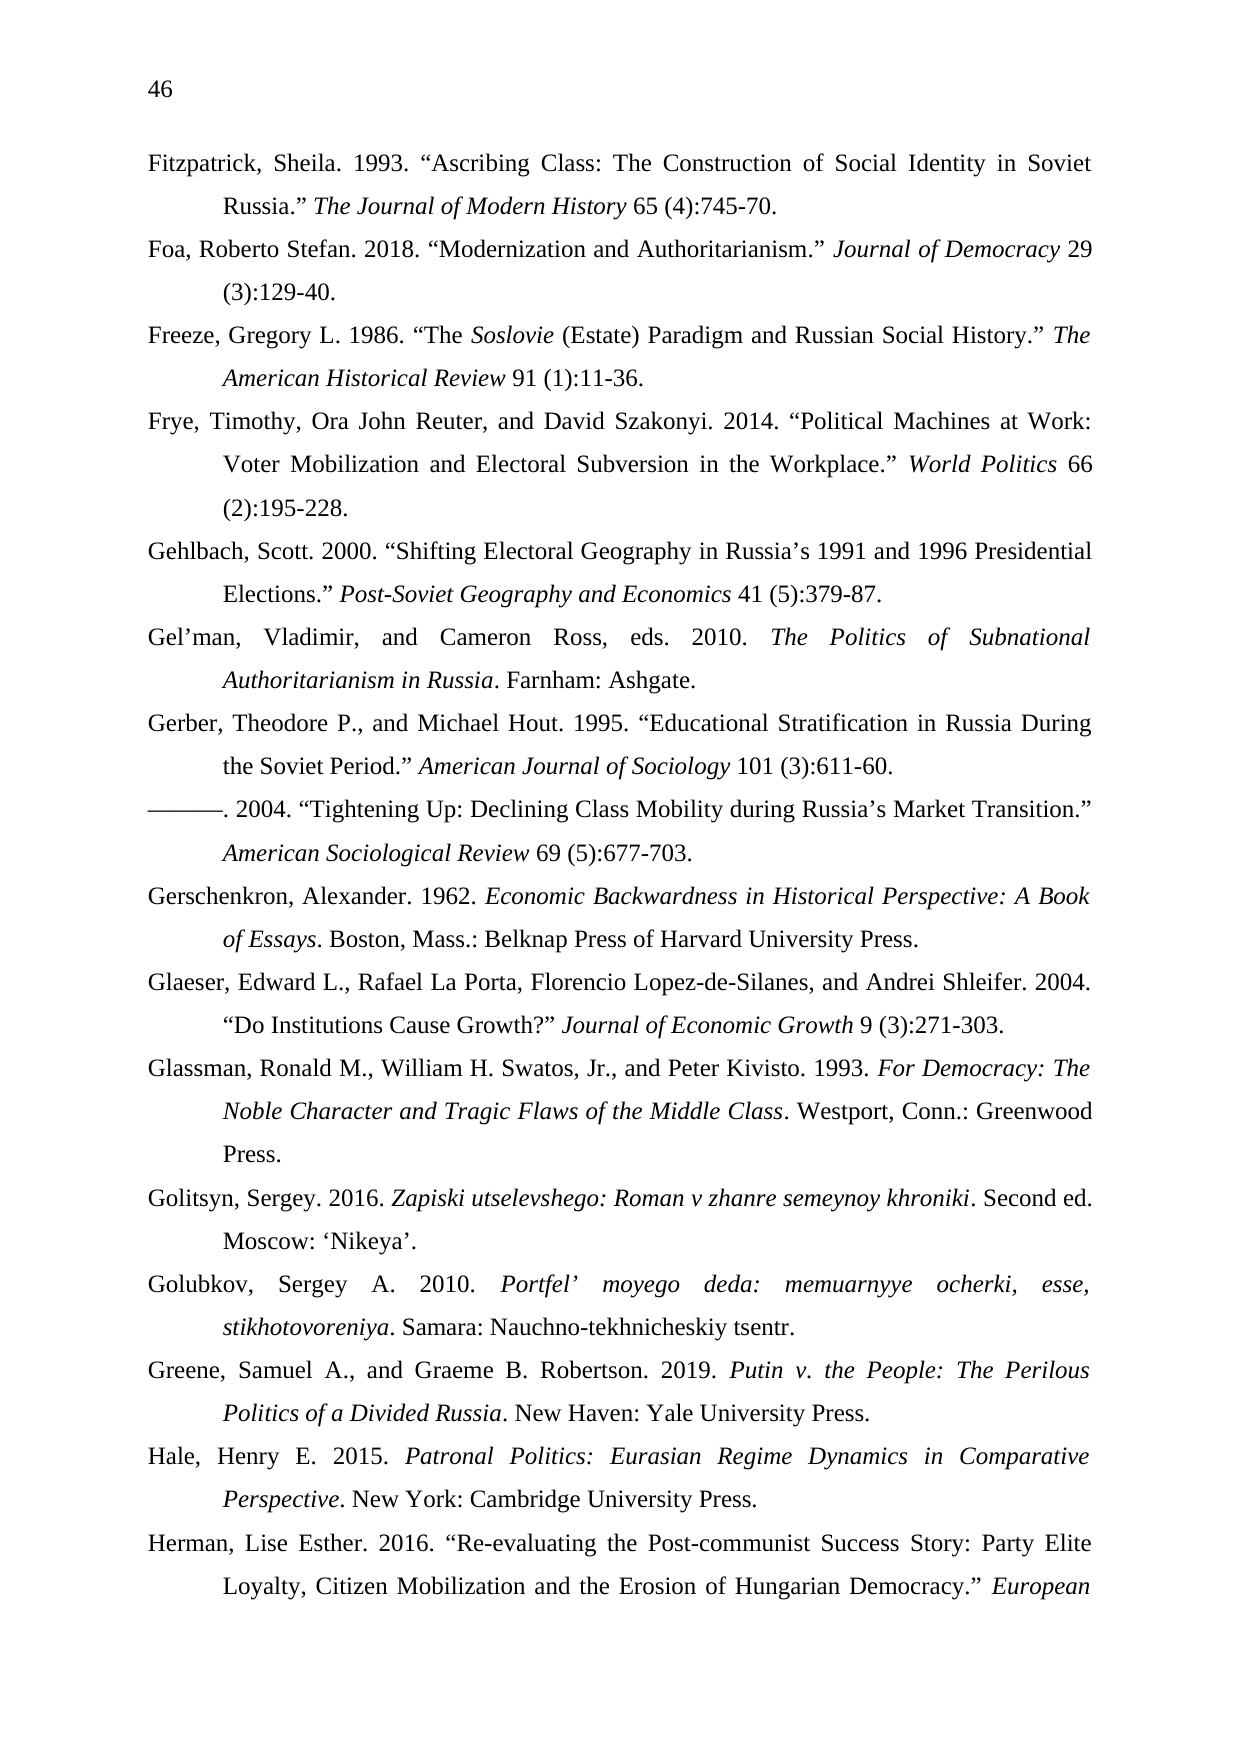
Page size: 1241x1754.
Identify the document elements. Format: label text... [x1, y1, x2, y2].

text Golitsyn, Sergey. 2016. Zapiski utselevshego: Roman v zhanre semeynoy khroniki. Second ed. Moscow: ‘Nikeya’. [148, 1183, 1093, 1254]
text Fitzpatrick, Sheila. 1993. “Ascribing Class: The Construction of Social Identity in Soviet Russia.” The Journal of Modern History 65 (4):745-70. [148, 148, 1093, 219]
text Greene, Samuel A., and Graeme B. Robertson. 2019. Putin v. the People: The Perilous Politics of a Divided Russia. New Haven: Yale University Press. [148, 1355, 1093, 1427]
text Gel’man, Vladimir, and Cameron Ross, eds. 2010. The Politics of Subnational Authoritarianism in Russia. Farnham: Ashgate. [148, 622, 1093, 694]
text Golubkov, Sergey A. 2010. Portfel’ moyego deda: memuarnyye ocherki, esse, stikhotovoreniya. Samara: Nauchno-tekhnicheskiy tsentr. [148, 1269, 1093, 1341]
text Gehlbach, Scott. 2000. “Shifting Electoral Geography in Russia’s 1991 and 1996 Presidential Elections.” Post-Soviet Geography and Economics 41 (5):379-87. [148, 536, 1093, 608]
text Freeze, Gregory L. 1986. “The Soslovie (Estate) Paradigm and Russian Social History.” The American Historical Review 91 (1):11-36. [148, 320, 1093, 392]
text ———. 2004. “Tightening Up: Declining Class Mobility during Russia’s Market Transition.” American Sociological Review 69 (5):677-703. [148, 794, 1093, 866]
text Gerber, Theodore P., and Michael Hout. 1995. “Educational Stratification in Russia During the Soviet Period.” American Journal of Sociology 101 (3):611-60. [148, 708, 1093, 780]
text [148, 1528, 1093, 1599]
text Glaeser, Edward L., Rafael La Porta, Florencio Lopez-de-Silanes, and Andrei Shleifer. 2004. “Do Institutions Cause Growth?” Journal of Economic Growth 9 (3):271-303. [148, 967, 1093, 1039]
text Glassman, Ronald M., William H. Swatos, Jr., and Peter Kivisto. 1993. For Democracy: The Noble Character and Tragic Flaws of the Middle Class. Westport, Conn.: Greenwood Press. [148, 1053, 1093, 1168]
text Gerschenkron, Alexander. 1962. Economic Backwardness in Historical Perspective: A Book of Essays. Boston, Mass.: Belknap Press of Harvard University Press. [148, 881, 1093, 953]
text Frye, Timothy, Ora John Reuter, and David Szakonyi. 2014. “Political Machines at Work: Voter Mobilization and Electoral Subversion in the Workplace.” World Politics 66 (2):195-228. [148, 406, 1093, 521]
text Foa, Roberto Stefan. 2018. “Modernization and Authoritarianism.” Journal of Democracy 29 (3):129-40. [148, 234, 1093, 306]
text Hale, Henry E. 2015. Patronal Politics: Eurasian Regime Dynamics in Comparative Perspective. New York: Cambridge University Press. [148, 1441, 1093, 1513]
